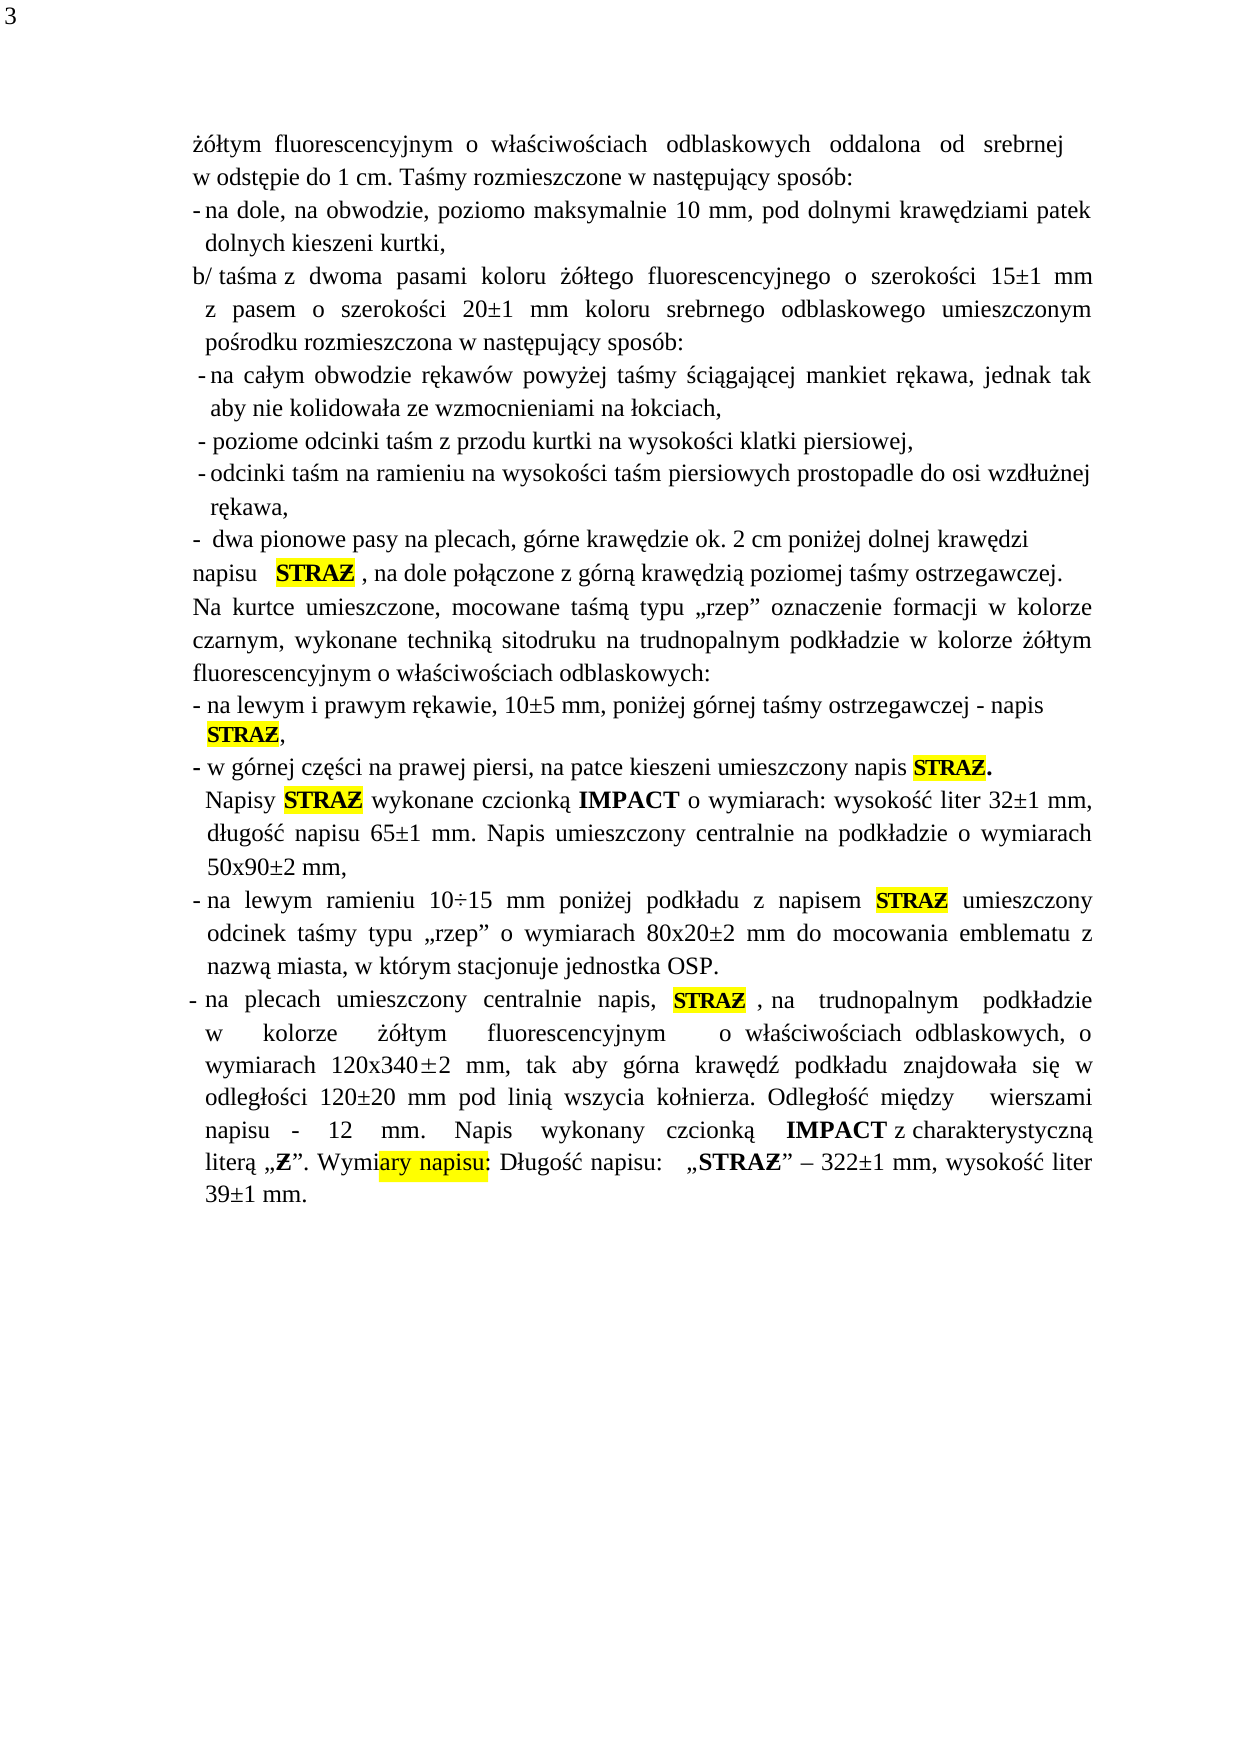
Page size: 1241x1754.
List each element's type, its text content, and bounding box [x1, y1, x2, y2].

list na dole, na obwodzie, poziomo maksymalnie 10 mm, pod dolnymi krawędziami patek dolnych kieszeni kurtki, [192, 195, 1092, 257]
text Na kurtce umieszczone, mocowane taśmą typu „rzep” oznaczenie formacji w kolorze czarnym, wykonane techniką sitodruku na trudnopalnym podkładzie w kolorze żółtym fluorescencyjnym o właściwościach odblaskowych: [192, 592, 1093, 687]
list w górnej części na prawej piersi, na patce kieszeni umieszczony napis STRAƵ. [192, 752, 1123, 781]
list na całym obwodzie rękawów powyżej taśmy ściągającej mankiet rękawa, jednak tak aby nie kolidowała ze wzmocnieniami na łokciach, [198, 360, 1092, 422]
list odcinki taśm na ramieniu na wysokości taśm piersiowych prostopadle do osi wzdłużnej rękawa, [198, 458, 1092, 520]
text żółtym fluorescencyjnym o właściwościach odblaskowych oddalona od srebrnej w odstępie do 1 cm. Taśmy rozmieszczone w następujący sposób: [192, 129, 1073, 191]
list na plecach umieszczony centralnie napis, STRAƵ , na trudnopalnym podkładzie w kolorze żółtym fluorescencyjnym o właściwościach odblaskowych, o wymiarach 120x3402 mm, tak aby górna krawędź podkładu znajdowała się w odległości 120±20 mm pod linią wszycia kołnierza. Odległość między wierszami napisu - 12 mm. Napis wykonany czcionką IMPACT z charakterystyczną literą „Ƶ”. Wymiary napisu: Długość napisu: „STRAƵ” – 322±1 mm, wysokość liter 39±1 mm. [188, 984, 1093, 1208]
text napisu STRAƵ , na dole połączone z górną krawędzią poziomej taśmy ostrzegawczej. [355, 558, 1123, 587]
list poziome odcinki taśm z przodu kurtki na wysokości klatki piersiowej, [198, 426, 1123, 455]
list dwa pionowe pasy na plecach, górne krawędzie ok. 2 cm poniżej dolnej krawędzi [192, 524, 1123, 553]
list na lewym ramieniu 10÷15 mm poniżej podkładu z napisem STRAƵ umieszczony odcinek taśmy typu „rzep” o wymiarach 80x20±2 mm do mocowania emblematu z nazwą miasta, w którym stacjonuje jednostka OSP. [192, 885, 1093, 979]
text Napisy STRAƵ wykonane czcionką IMPACT o wymiarach: wysokość liter 32±1 mm, długość napisu 65±1 mm. Napis umieszczony centralnie na podkładzie o wymiarach 50x90±2 mm, [205, 786, 1093, 880]
text b/ taśma z dwoma pasami koloru żółtego fluorescencyjnego o szerokości 15±1 mm z pasem o szerokości 20±1 mm koloru srebrnego odblaskowego umieszczonym pośrodku rozmieszczona w następujący sposób: [192, 261, 1093, 356]
list na lewym i prawym rękawie, 10±5 mm, poniżej górnej taśmy ostrzegawczej - napis STRAƵ, [192, 691, 1123, 748]
